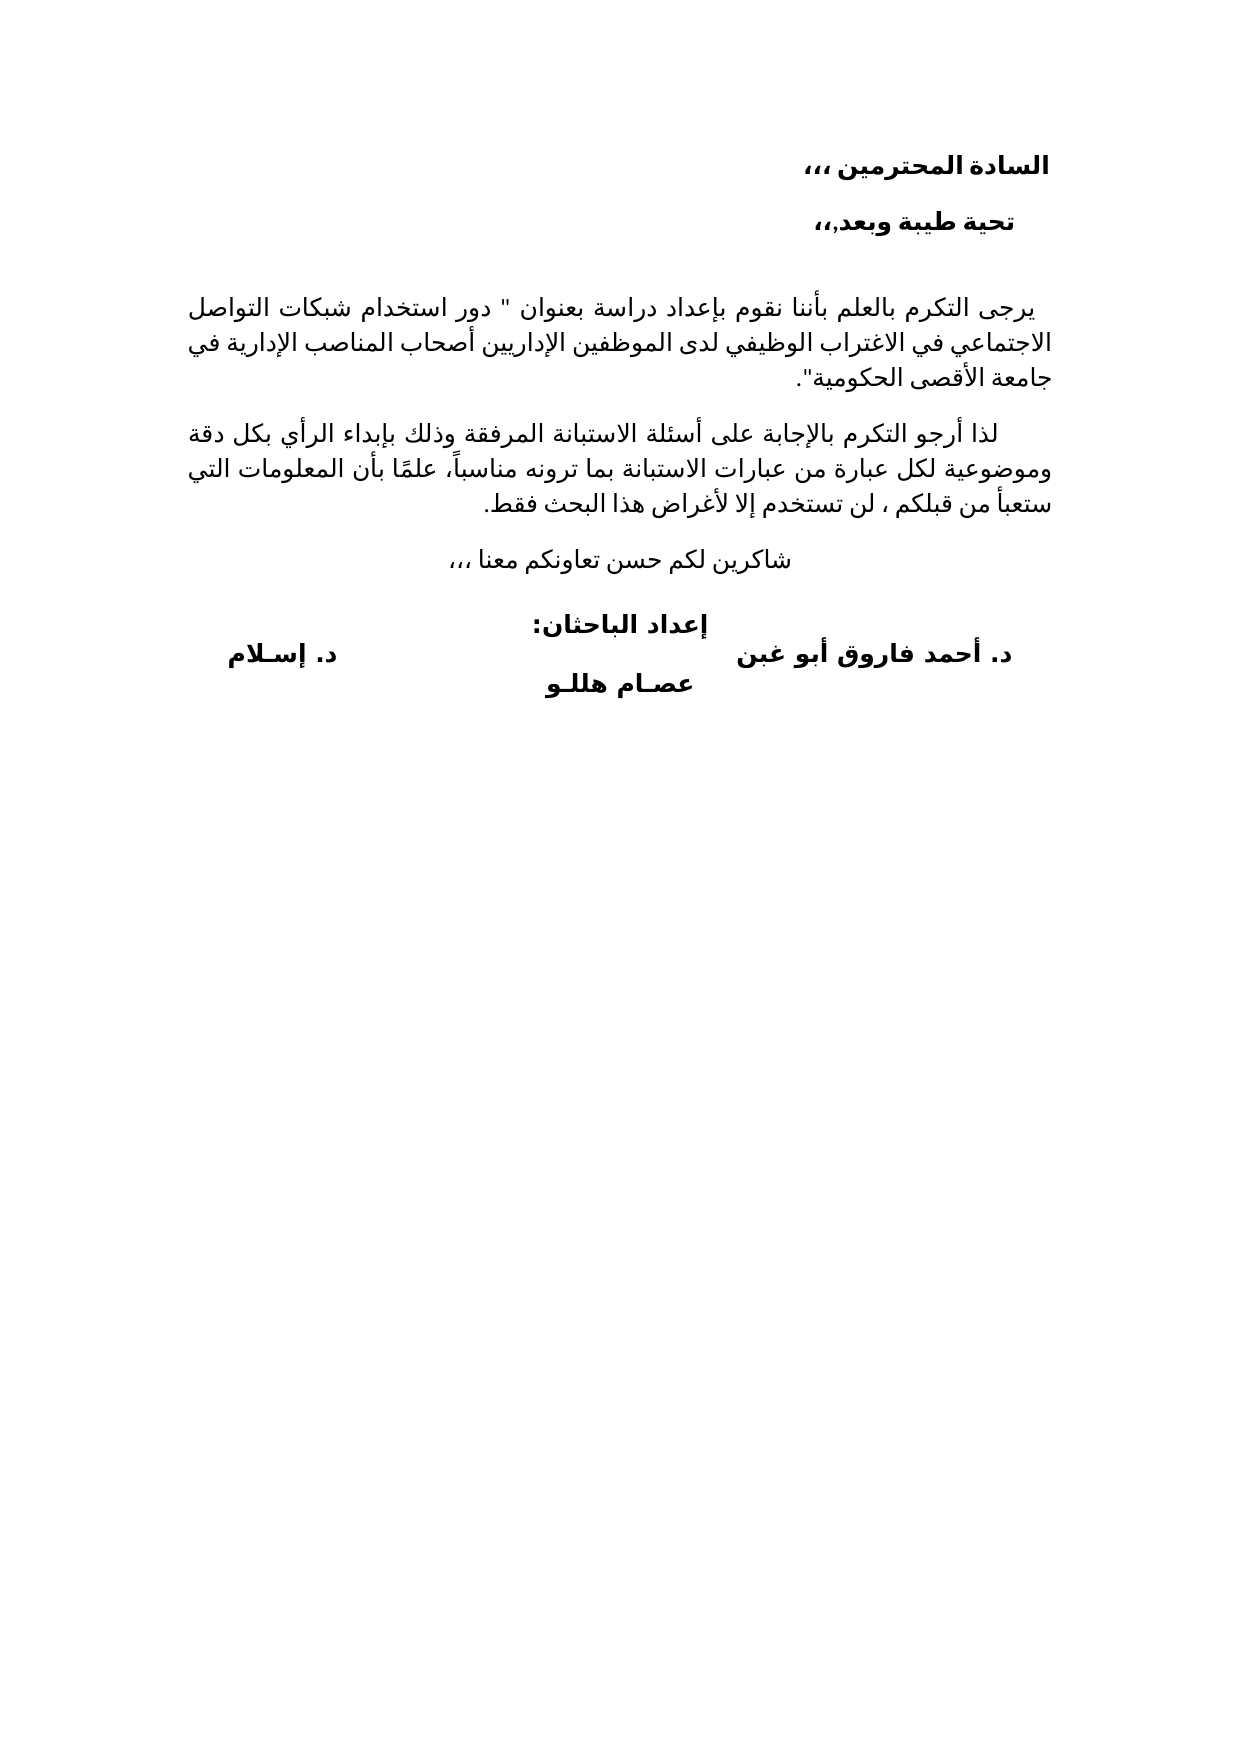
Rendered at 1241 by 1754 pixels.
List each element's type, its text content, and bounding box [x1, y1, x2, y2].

text إعداد الباحثان: [187, 610, 1053, 639]
text السادة المحترمين ،،، [187, 150, 1053, 181]
text شاكرين لكم حسن تعاونكم معنا ،،، [187, 544, 1053, 574]
text يرجى التكرم بالعلم بأننا نقوم بإعداد دراسة بعنوان " دور استخدام شبكات التواصل الاجتماعي في الاغتراب الوظيفي لدى الموظفين الإداريين أصحاب المناصب الإدارية في جامعة الأقصى الحكومية". [187, 292, 1053, 393]
text تحية طيبة وبعد,،، [187, 206, 1015, 236]
text لذا أرجو التكرم بالإجابة على أسئلة الاستبانة المرفقة وذلك بإبداء الرأي بكل دقة وموضوعية لكل عبارة من عبارات الاستبانة بما ترونه مناسباً، علمًا بأن المعلومات التي ستعبأ من قبلكم ، لن تستخدم إلا لأغراض هذا البحث فقط. [187, 418, 1053, 518]
text د. أحمد فاروق أبو غبن د. إسـلام عصـام هللـو [187, 639, 1053, 698]
